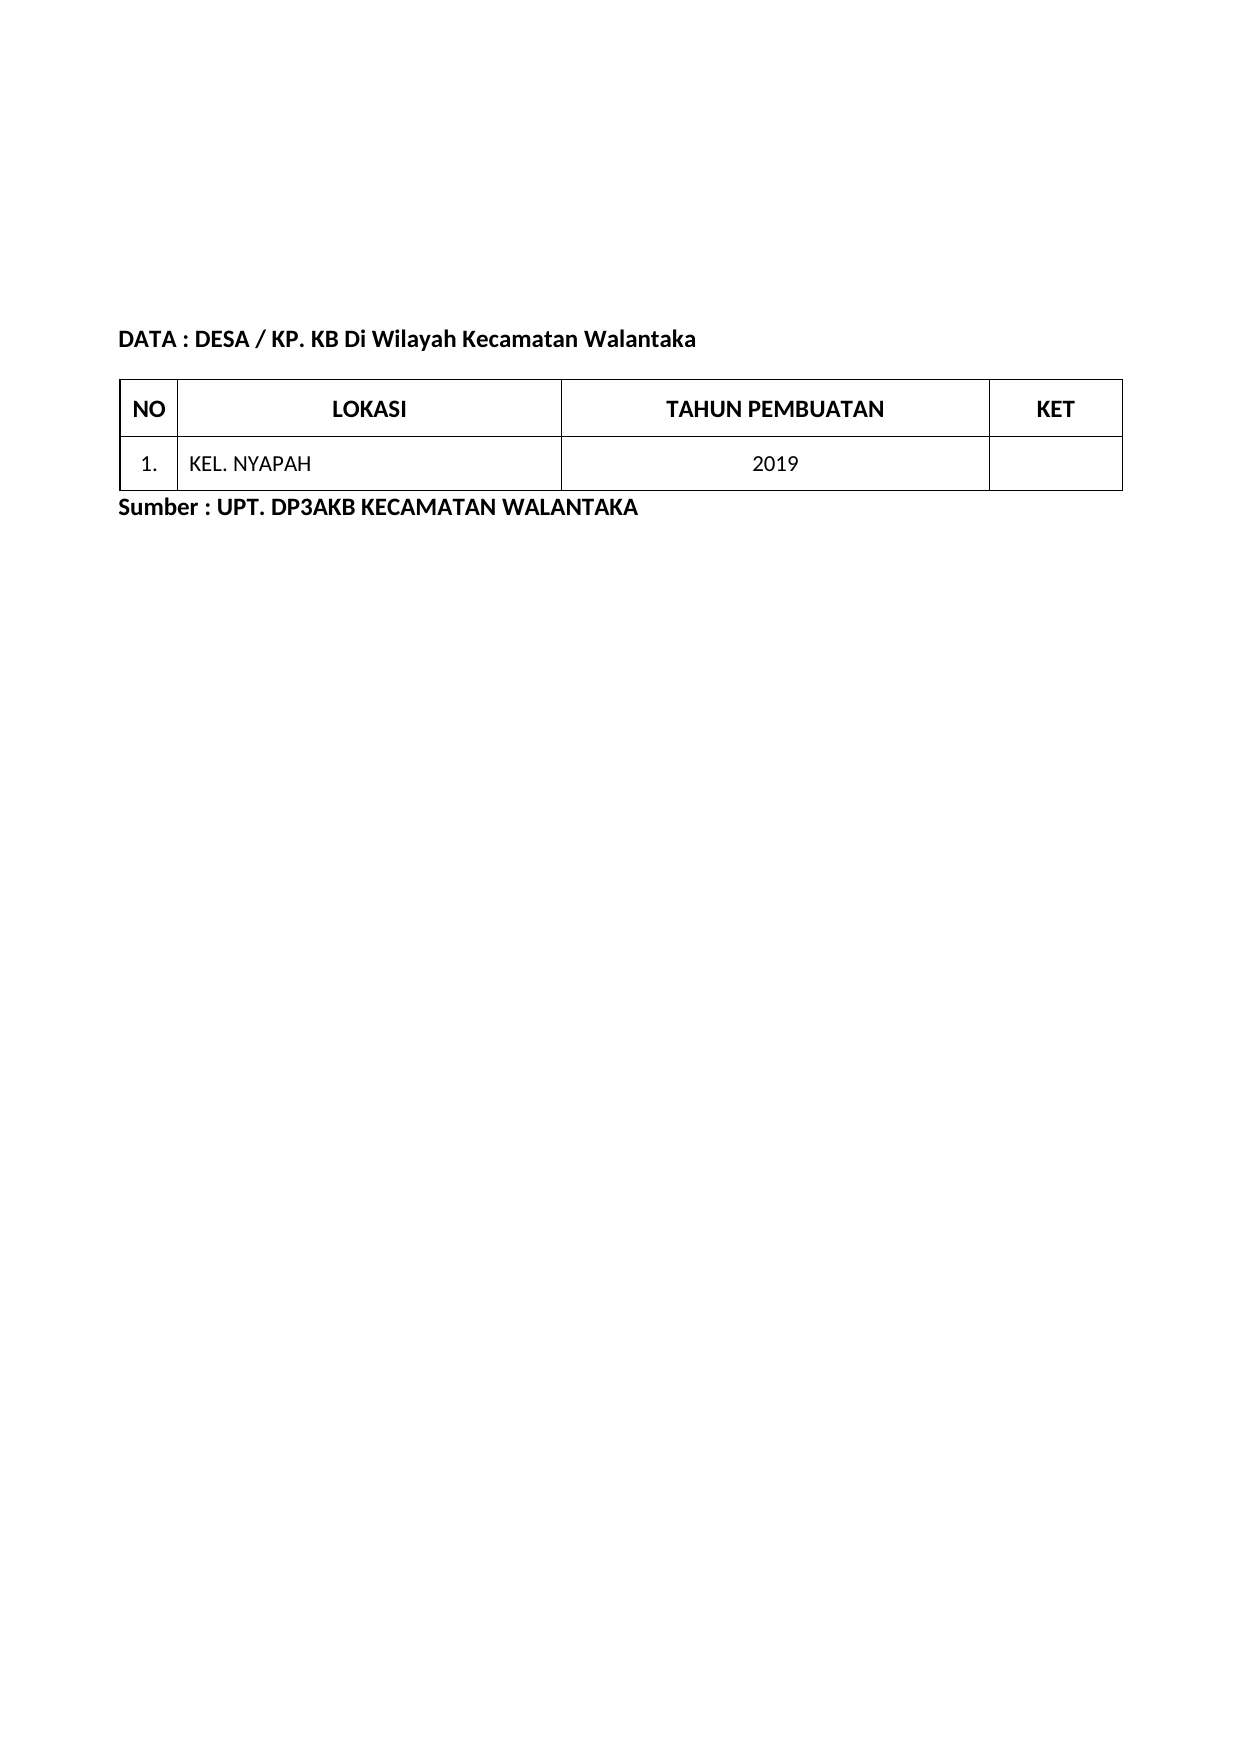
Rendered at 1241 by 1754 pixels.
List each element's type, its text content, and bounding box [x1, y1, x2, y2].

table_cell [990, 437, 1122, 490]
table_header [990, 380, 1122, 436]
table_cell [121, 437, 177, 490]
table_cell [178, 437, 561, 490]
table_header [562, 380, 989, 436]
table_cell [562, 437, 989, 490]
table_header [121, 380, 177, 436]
text Sumber : UPT. DP3AKB KECAMATAN WALANTAKA [59, 491, 1181, 521]
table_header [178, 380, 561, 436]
text DATA : DESA / KP. KB Di Wilayah Kecamatan Walantaka [59, 323, 1181, 354]
